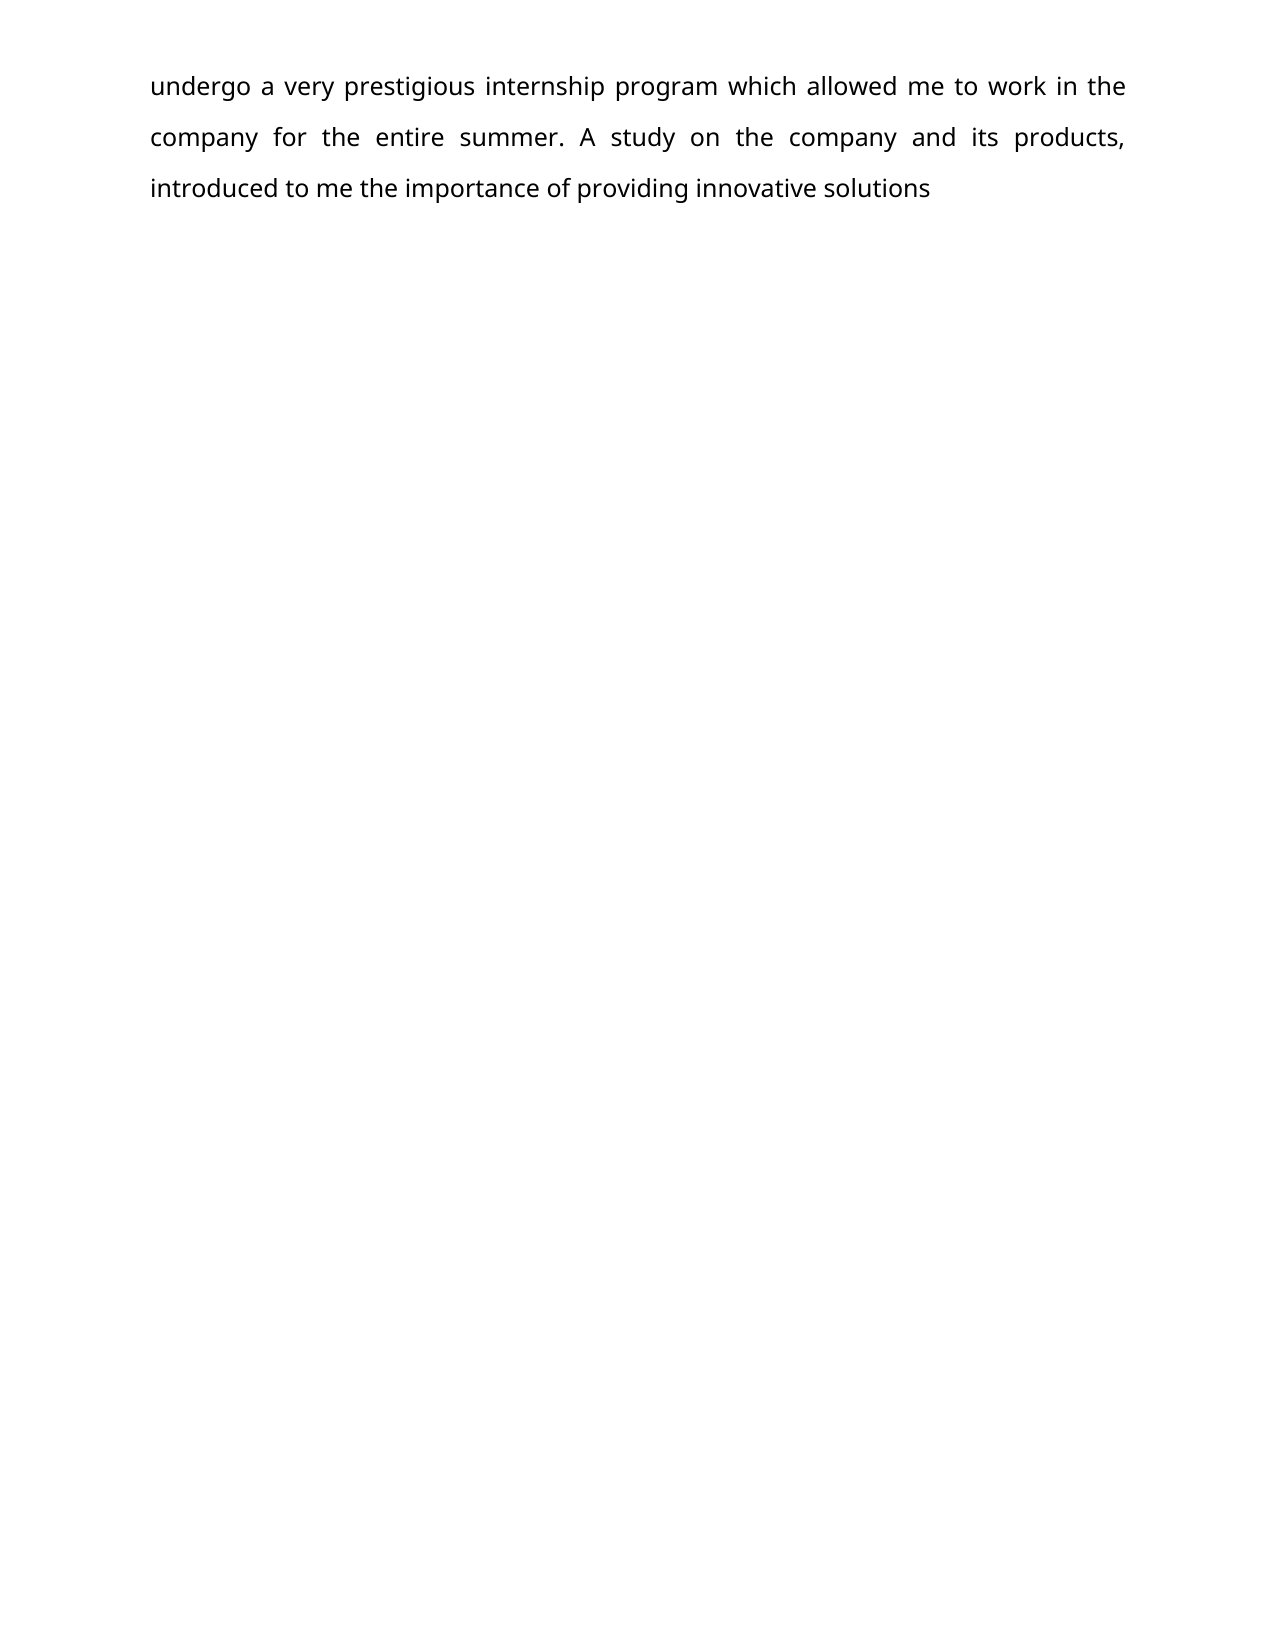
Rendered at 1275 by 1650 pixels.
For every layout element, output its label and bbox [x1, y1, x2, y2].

text [150, 68, 1127, 204]
